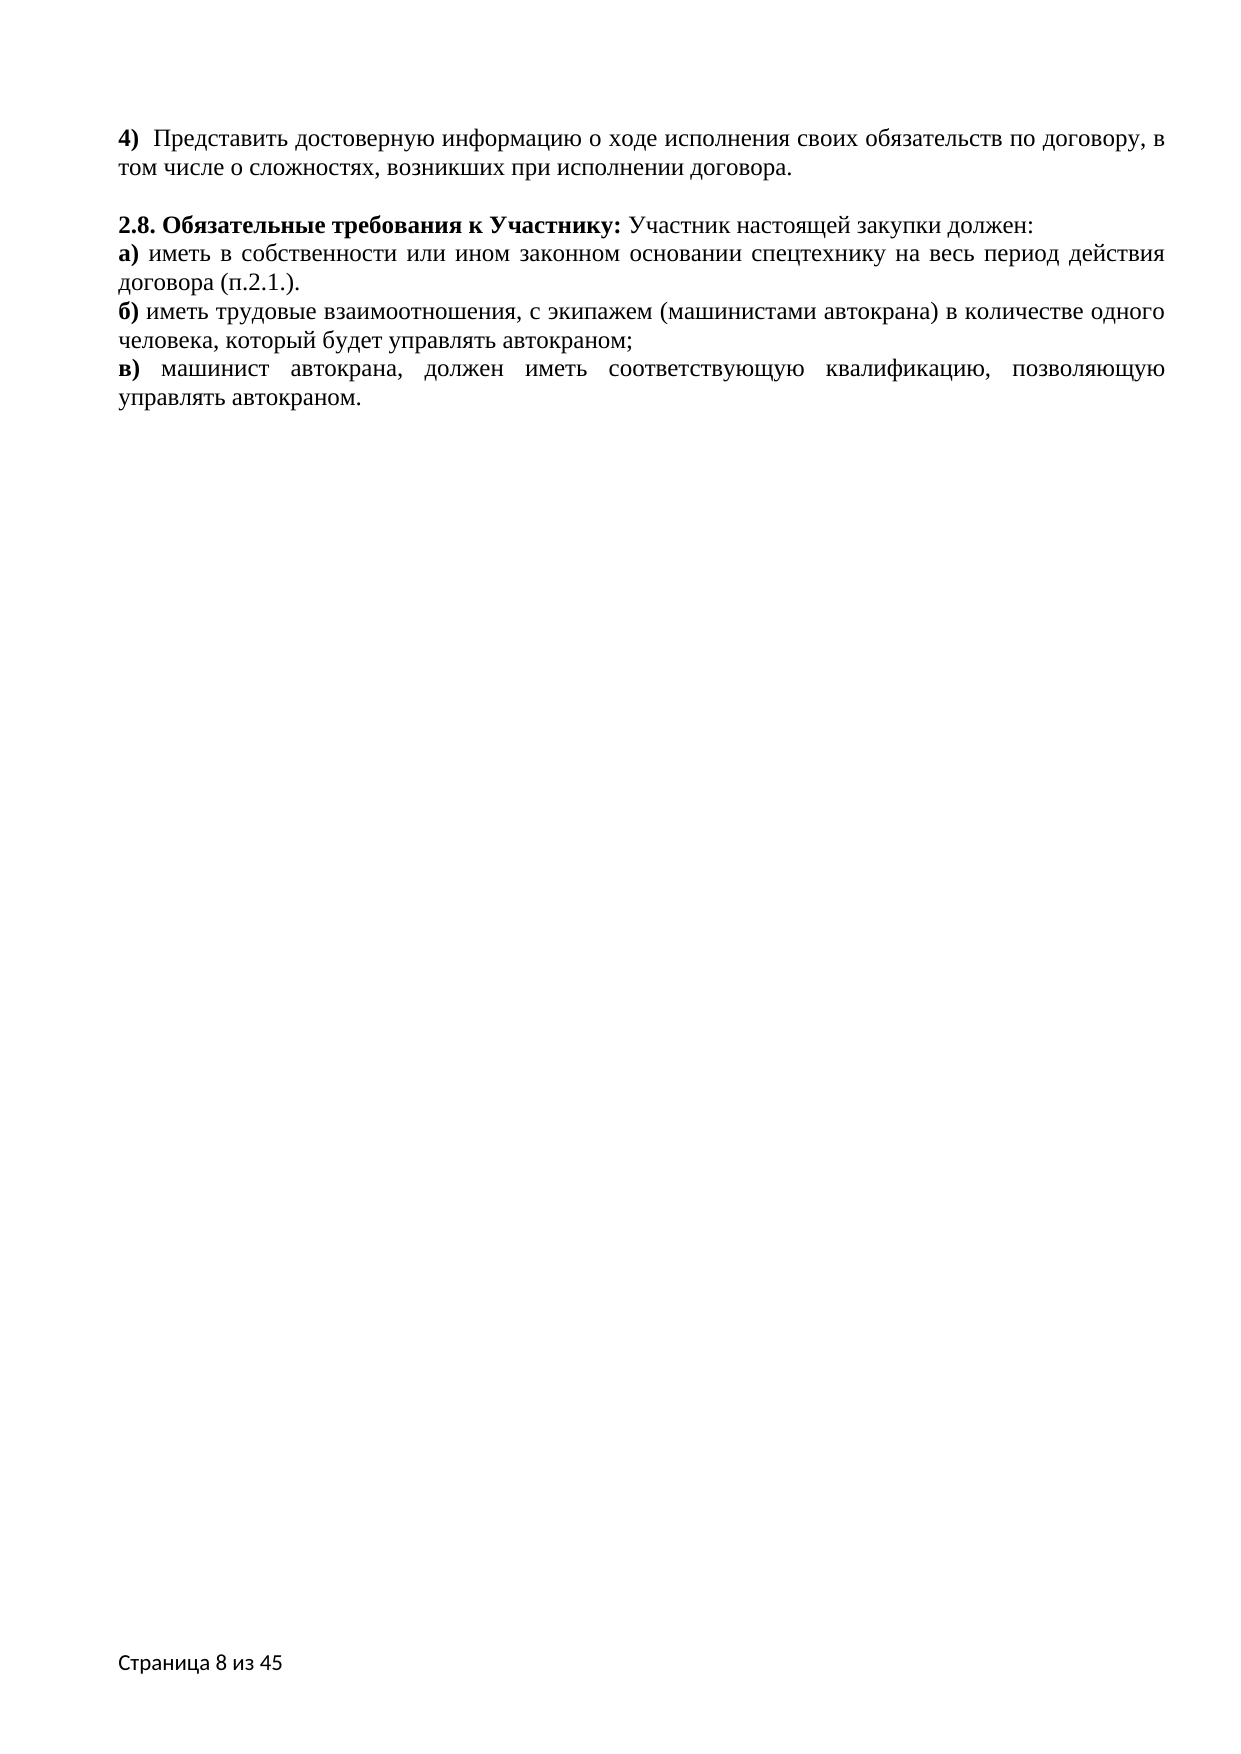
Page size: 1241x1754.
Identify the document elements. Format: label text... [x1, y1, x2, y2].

text а) иметь в собственности или ином законном основании спецтехнику на весь период действия договора (п.2.1.). [118, 238, 1166, 296]
text 2.8. Обязательные требования к Участнику: Участник настоящей закупки должен: [118, 210, 1166, 238]
text б) иметь трудовые взаимоотношения, с экипажем (машинистами автокрана) в количестве одного человека, который будет управлять автокраном; [118, 296, 1166, 353]
text в) машинист автокрана, должен иметь соответствующую квалификацию, позволяющую управлять автокраном. [118, 353, 1166, 411]
text 4) Представить достоверную информацию о ходе исполнения своих обязательств по договору, в том числе о сложностях, возникших при исполнении договора. [118, 123, 1166, 181]
